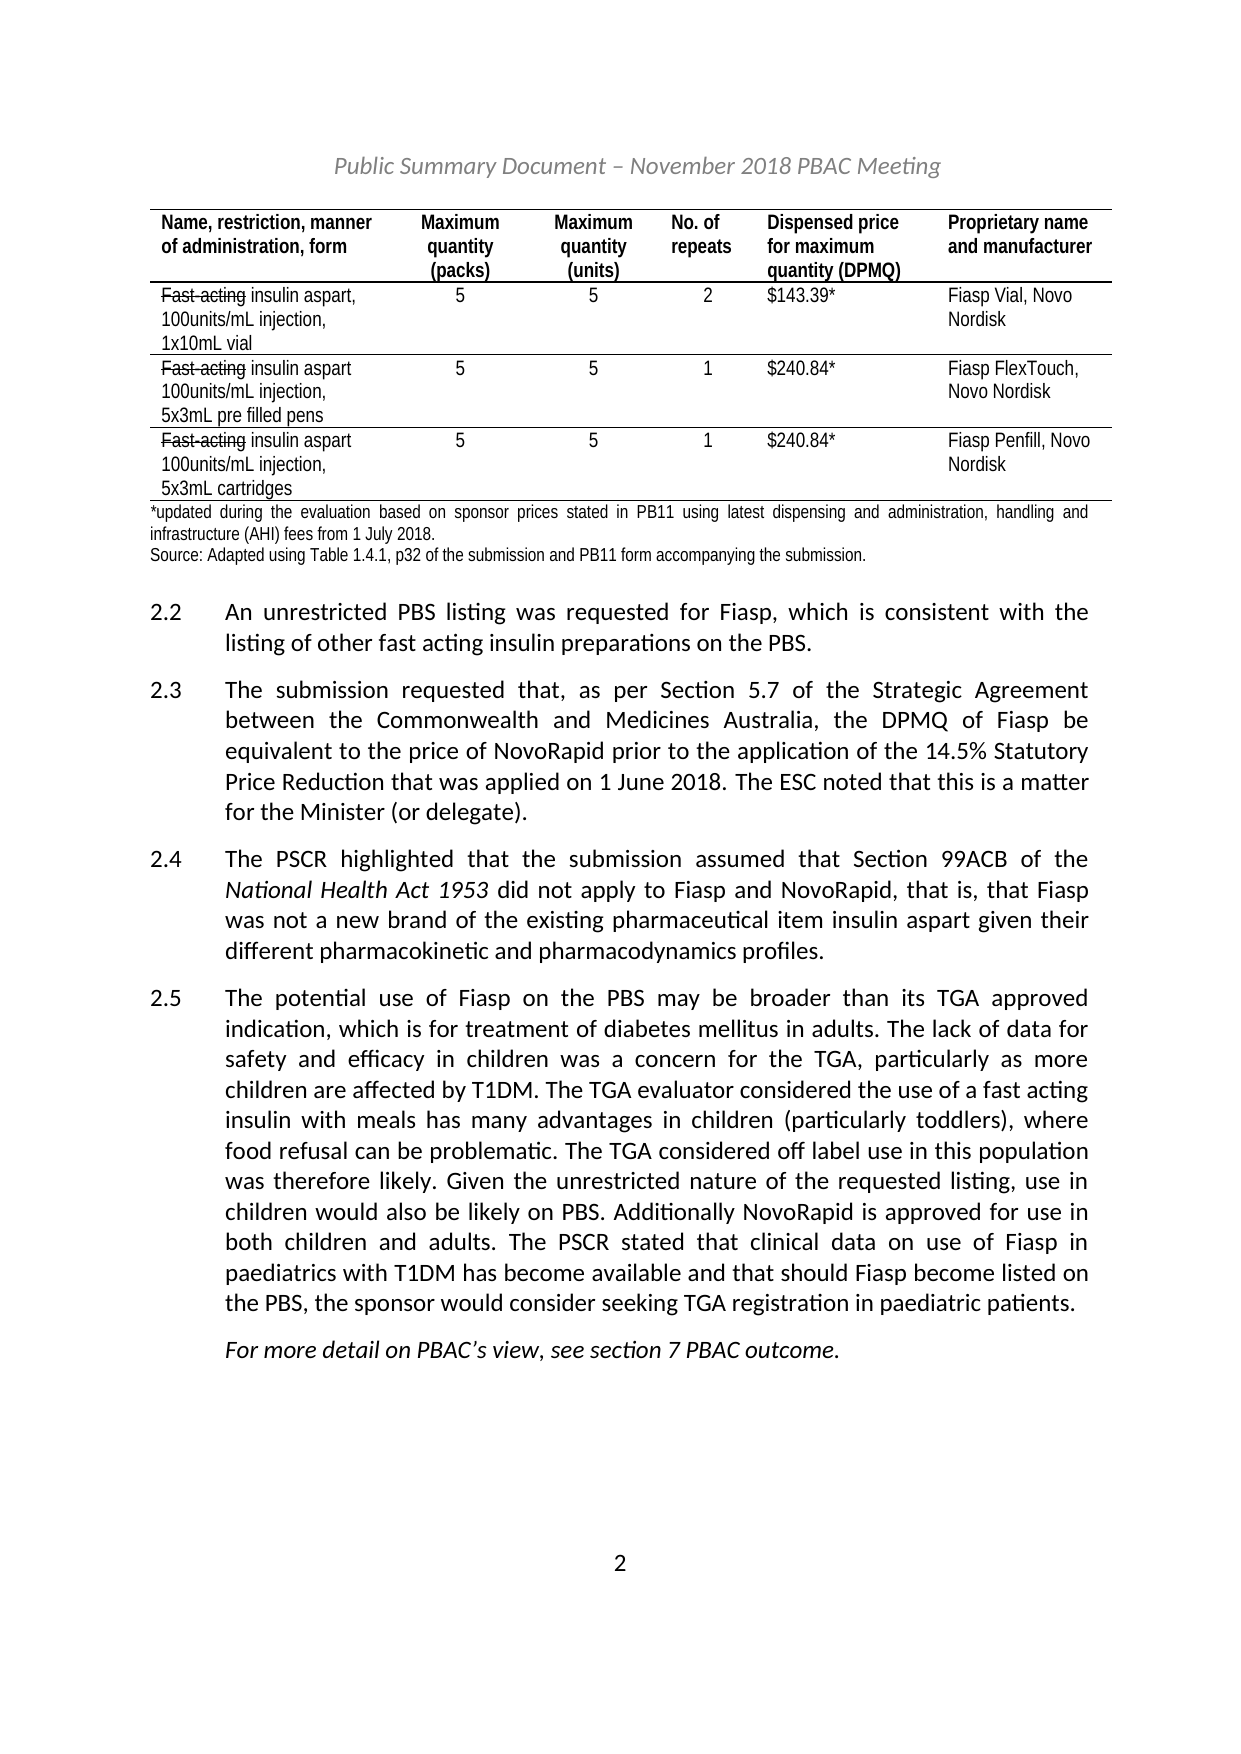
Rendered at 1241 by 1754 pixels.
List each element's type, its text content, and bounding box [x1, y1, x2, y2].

list The submission requested that, as per Section 5.7 of the Strategic Agreement between the Commonwealth and Medicines Australia, the DPMQ of Fiasp be equivalent to the price of NovoRapid prior to the application of the 14.5% Statutory Price Reduction that was applied on 1 June 2018. The ESC noted that this is a matter for the Minister (or delegate). [150, 674, 1090, 827]
table_cell 1 [660, 428, 756, 500]
table_header Maximum quantity (packs) [393, 210, 527, 281]
table_cell Fast-acting insulin aspart, 100units/mL injection, 1x10mL vial [150, 283, 393, 354]
table_cell Fiasp FlexTouch, Novo Nordisk [937, 355, 1112, 427]
list An unrestricted PBS listing was requested for Fiasp, which is consistent with the listing of other fast acting insulin preparations on the PBS. [150, 596, 1090, 657]
list The PSCR highlighted that the submission assumed that Section 99ACB of the National Health Act 1953 did not apply to Fiasp and NovoRapid, that is, that Fiasp was not a new brand of the existing pharmaceutical item insulin aspart given their different pharmacokinetic and pharmacodynamics profiles. [150, 843, 1090, 966]
table_cell Fiasp Penfill, Novo Nordisk [937, 428, 1112, 500]
text *updated during the evaluation based on sponsor prices stated in PB11 using latest dispensing and administration, handling and infrastructure (AHI) fees from 1 July 2018. [150, 501, 1090, 544]
list The potential use of Fiasp on the PBS may be broader than its TGA approved indication, which is for treatment of diabetes mellitus in adults. The lack of data for safety and efficacy in children was a concern for the TGA, particularly as more children are affected by T1DM. The TGA evaluator considered the use of a fast acting insulin with meals has many advantages in children (particularly toddlers), where food refusal can be problematic. The TGA considered off label use in this population was therefore likely. Given the unrestricted nature of the requested listing, use in children would also be likely on PBS. Additionally NovoRapid is approved for use in both children and adults. The PSCR stated that clinical data on use of Fiasp in paediatrics with T1DM has become available and that should Fiasp become listed on the PBS, the sponsor would consider seeking TGA registration in paediatric patients. [150, 982, 1090, 1318]
table_cell Fast-acting insulin aspart 100units/mL injection, 5x3mL pre filled pens [150, 355, 393, 427]
table_cell 5 [393, 355, 527, 427]
table_cell $143.39* [756, 283, 937, 354]
table_header Dispensed price for maximum quantity (DPMQ) [756, 210, 937, 281]
table_cell 1 [660, 355, 756, 427]
table_cell 5 [527, 428, 660, 500]
table_cell 5 [527, 355, 660, 427]
table_cell 5 [393, 283, 527, 354]
table_header Name, restriction, manner of administration, form [150, 210, 393, 281]
table_cell $240.84* [756, 355, 937, 427]
table_header No. of repeats [660, 210, 756, 281]
table_cell 2 [660, 283, 756, 354]
table_cell 5 [527, 283, 660, 354]
table_cell Fiasp Vial, Novo Nordisk [937, 283, 1112, 354]
table_header Proprietary name and manufacturer [937, 210, 1112, 281]
text Source: Adapted using Table 1.4.1, p32 of the submission and PB11 form accompanying the submission. [150, 544, 1090, 566]
table_cell 5 [393, 428, 527, 500]
list For more detail on PBAC’s view, see section 7 PBAC outcome. [225, 1334, 1090, 1365]
table_header Maximum quantity (units) [527, 210, 660, 281]
table_cell $240.84* [756, 428, 937, 500]
table_cell Fast-acting insulin aspart 100units/mL injection, 5x3mL cartridges [150, 428, 393, 500]
